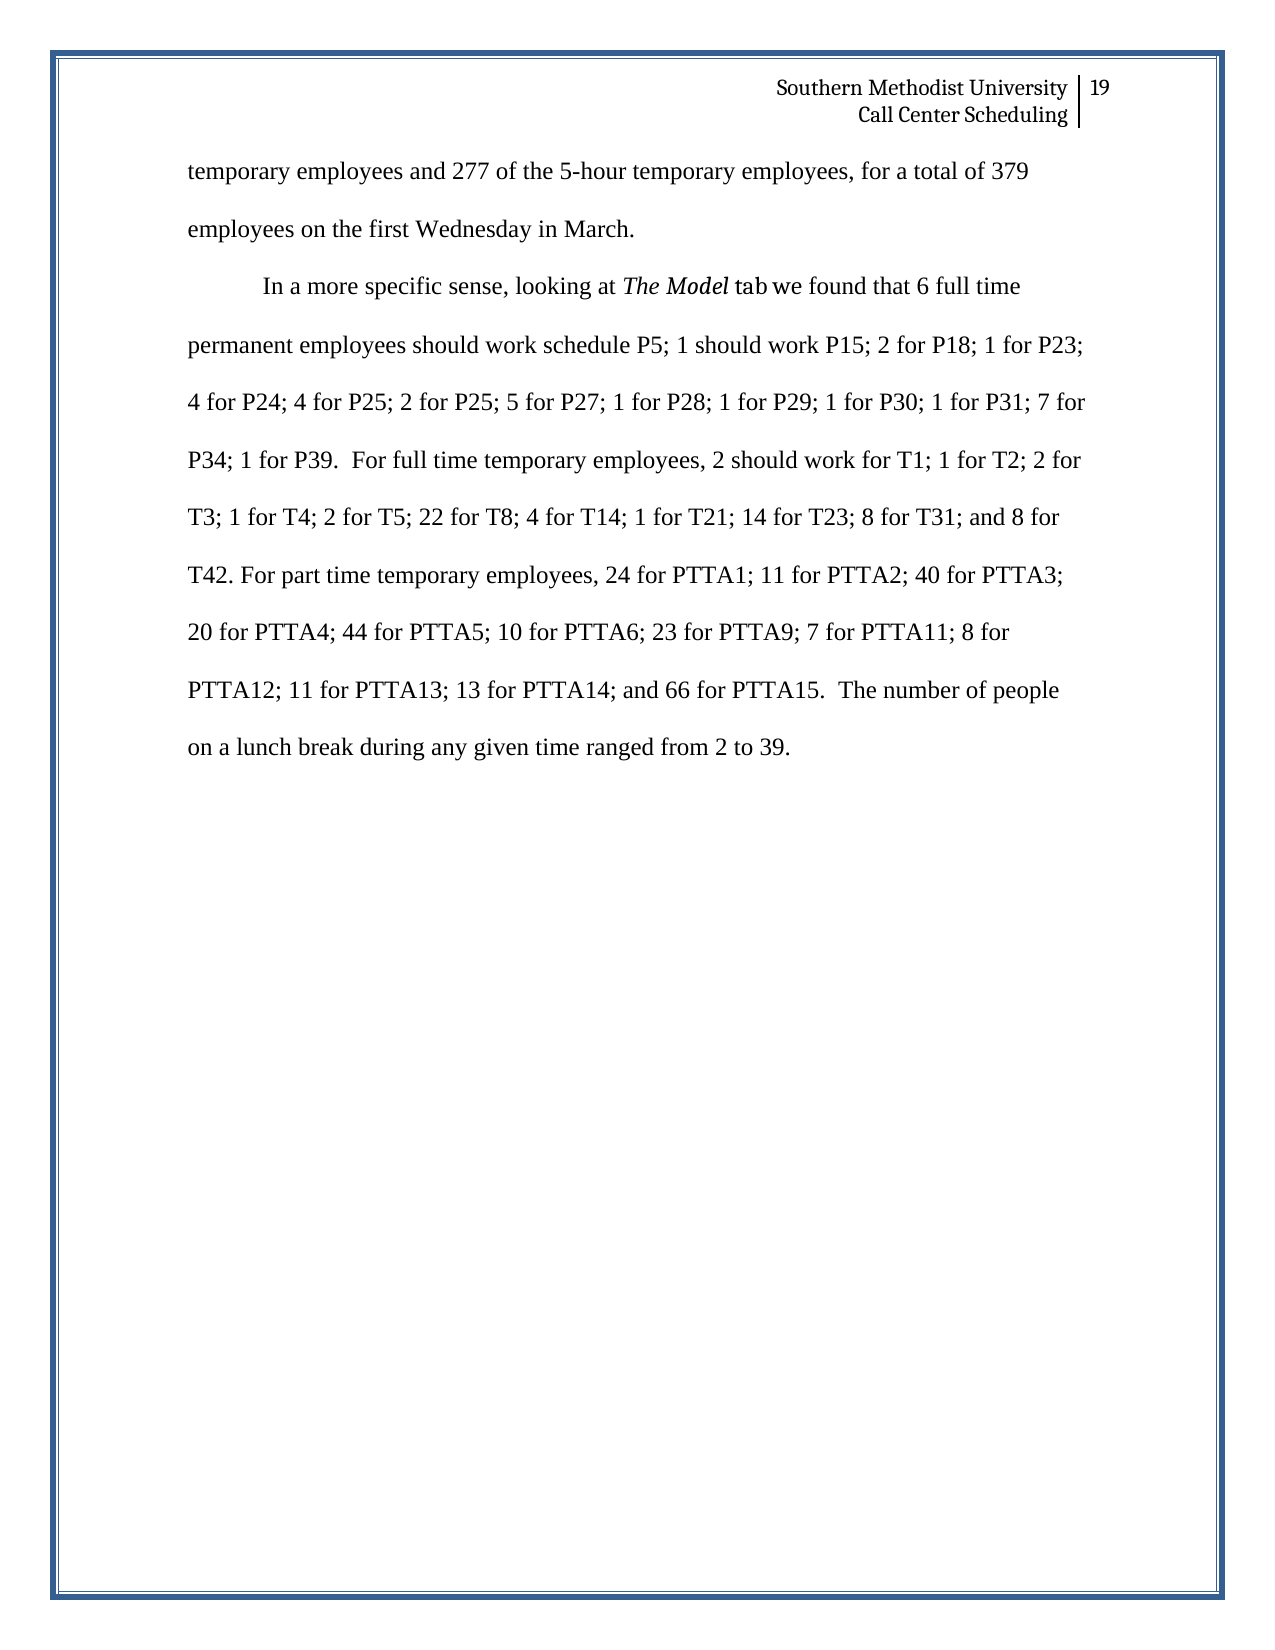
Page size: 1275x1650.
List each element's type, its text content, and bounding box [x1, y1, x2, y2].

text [187, 156, 1087, 243]
text In a more specific sense, looking at The Model tab we found that 6 full time permanent employees should work schedule P5; 1 should work P15; 2 for P18; 1 for P23; 4 for P24; 4 for P25; 2 for P25; 5 for P27; 1 for P28; 1 for P29; 1 for P30; 1 for P31; 7 for P34; 1 for P39. For full time temporary employees, 2 should work for T1; 1 for T2; 2 for T3; 1 for T4; 2 for T5; 22 for T8; 4 for T14; 1 for T21; 14 for T23; 8 for T31; and 8 for T42. For part time temporary employees, 24 for PTTA1; 11 for PTTA2; 40 for PTTA3; 20 for PTTA4; 44 for PTTA5; 10 for PTTA6; 23 for PTTA9; 7 for PTTA11; 8 for PTTA12; 11 for PTTA13; 13 for PTTA14; and 66 for PTTA15. The number of people on a lunch break during any given time ranged from 2 to 39. [187, 271, 1087, 761]
